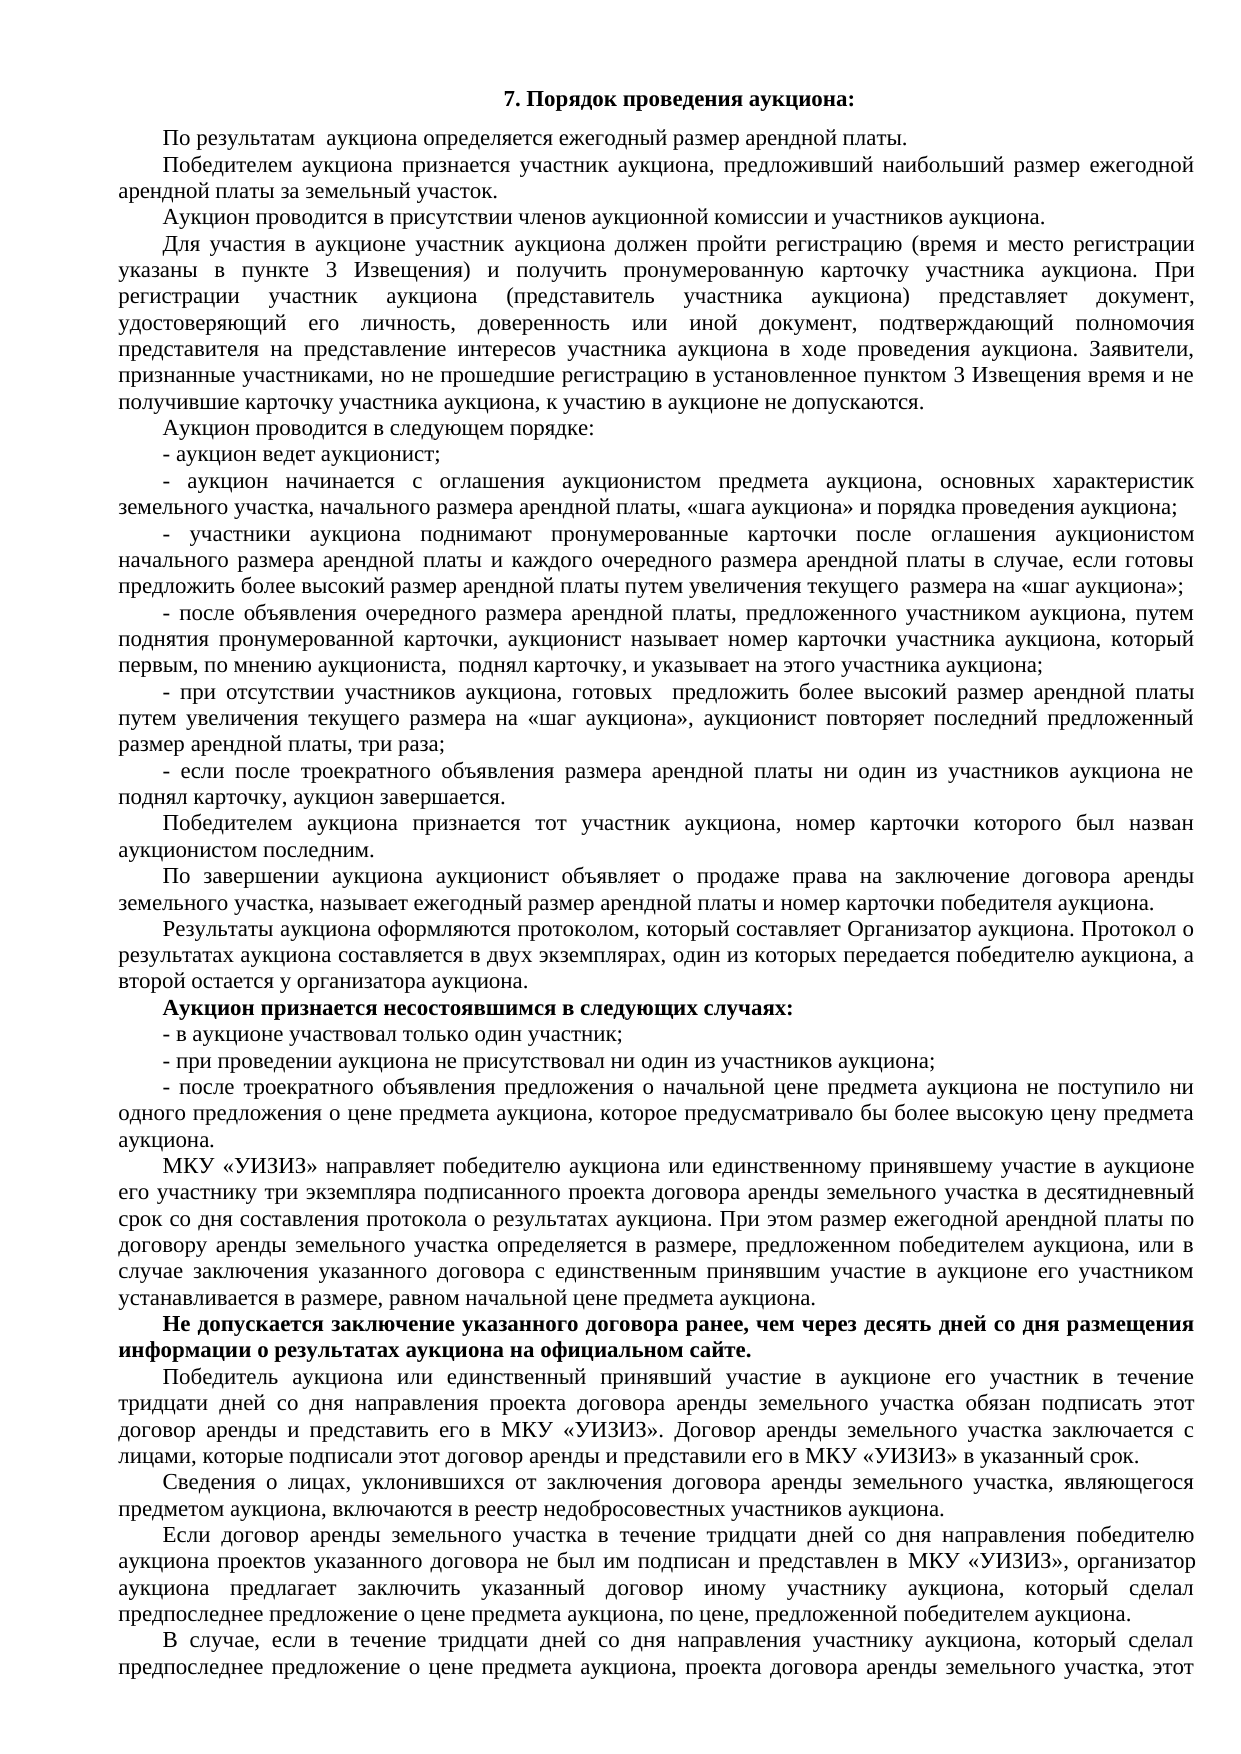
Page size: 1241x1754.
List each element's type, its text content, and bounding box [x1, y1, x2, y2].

text - если после троекратного объявления размера арендной платы ни один из участников аукциона не поднял карточку, аукцион завершается. [118, 757, 1196, 809]
text - после объявления очередного размера арендной платы, предложенного участником аукциона, путем поднятия пронумерованной карточки, аукционист называет номер карточки участника аукциона, который первым, по мнению аукциониста, поднял карточку, и указывает на этого участника аукциона; [118, 599, 1196, 678]
text - после троекратного объявления предложения о начальной цене предмета аукциона не поступило ни одного предложения о цене предмета аукциона, которое предусматривало бы более высокую цену предмета аукциона. [118, 1073, 1196, 1152]
text - участники аукциона поднимают пронумерованные карточки после оглашения аукционистом начального размера арендной платы и каждого очередного размера арендной платы в случае, если готовы предложить более высокий размер арендной платы путем увеличения текущего размера на «шаг аукциона»; [118, 519, 1196, 599]
text - при отсутствии участников аукциона, готовых предложить более высокий размер арендной платы путем увеличения текущего размера на «шаг аукциона», аукционист повторяет последний предложенный размер арендной платы, три раза; [118, 678, 1196, 757]
text МКУ «УИЗИЗ» направляет победителю аукциона или единственному принявшему участие в аукционе его участнику три экземпляра подписанного проекта договора аренды земельного участка в десятидневный срок со дня составления протокола о результатах аукциона. При этом размер ежегодной арендной платы по договору аренды земельного участка определяется в размере, предложенном победителем аукциона, или в случае заключения указанного договора с единственным принявшим участие в аукционе его участником устанавливается в размере, равном начальной цене предмета аукциона. [118, 1152, 1196, 1310]
text Результаты аукциона оформляются протоколом, который составляет Организатор аукциона. Протокол о результатах аукциона составляется в двух экземплярах, один из которых передается победителю аукциона, а второй остается у организатора аукциона. [118, 915, 1196, 994]
text Аукцион проводится в присутствии членов аукционной комиссии и участников аукциона. [118, 203, 1196, 230]
text 7. Порядок проведения аукциона: [118, 85, 1196, 112]
text - аукцион ведет аукционист; [118, 441, 1196, 467]
text Аукцион проводится в следующем порядке: [118, 414, 1196, 441]
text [118, 1626, 1196, 1679]
text Не допускается заключение указанного договора ранее, чем через десять дней со дня размещения информации о результатах аукциона на официальном сайте. [118, 1310, 1196, 1363]
text Сведения о лицах, уклонившихся от заключения договора аренды земельного участка, являющегося предметом аукциона, включаются в реестр недобросовестных участников аукциона. [118, 1468, 1196, 1521]
text - в аукционе участвовал только один участник; [118, 1020, 1196, 1047]
text Победителем аукциона признается тот участник аукциона, номер карточки которого был назван аукционистом последним. [118, 809, 1196, 862]
text - аукцион начинается с оглашения аукционистом предмета аукциона, основных характеристик земельного участка, начального размера арендной платы, «шага аукциона» и порядка проведения аукциона; [118, 467, 1196, 519]
text Победитель аукциона или единственный принявший участие в аукционе его участник в течение тридцати дней со дня направления проекта договора аренды земельного участка обязан подписать этот договор аренды и представить его в МКУ «УИЗИЗ». Договор аренды земельного участка заключается с лицами, которые подписали этот договор аренды и представили его в МКУ «УИЗИЗ» в указанный срок. [118, 1363, 1196, 1468]
text Для участия в аукционе участник аукциона должен пройти регистрацию (время и место регистрации указаны в пункте 3 Извещения) и получить пронумерованную карточку участника аукциона. При регистрации участник аукциона (представитель участника аукциона) представляет документ, удостоверяющий его личность, доверенность или иной документ, подтверждающий полномочия представителя на представление интересов участника аукциона в ходе проведения аукциона. Заявители, признанные участниками, но не прошедшие регистрацию в установленное пунктом 3 Извещения время и не получившие карточку участника аукциона, к участию в аукционе не допускаются. [118, 230, 1196, 414]
text Победителем аукциона признается участник аукциона, предложивший наибольший размер ежегодной арендной платы за земельный участок. [118, 151, 1196, 203]
text По результатам аукциона определяется ежегодный размер арендной платы. [118, 124, 1196, 151]
text Аукцион признается несостоявшимся в следующих случаях: [118, 994, 1196, 1020]
text По завершении аукциона аукционист объявляет о продаже права на заключение договора аренды земельного участка, называет ежегодный размер арендной платы и номер карточки победителя аукциона. [118, 862, 1196, 915]
text - при проведении аукциона не присутствовал ни один из участников аукциона; [118, 1047, 1196, 1073]
text Если договор аренды земельного участка в течение тридцати дней со дня направления победителю аукциона проектов указанного договора не был им подписан и представлен в МКУ «УИЗИЗ», организатор аукциона предлагает заключить указанный договор иному участнику аукциона, который сделал предпоследнее предложение о цене предмета аукциона, по цене, предложенной победителем аукциона. [118, 1521, 1196, 1626]
